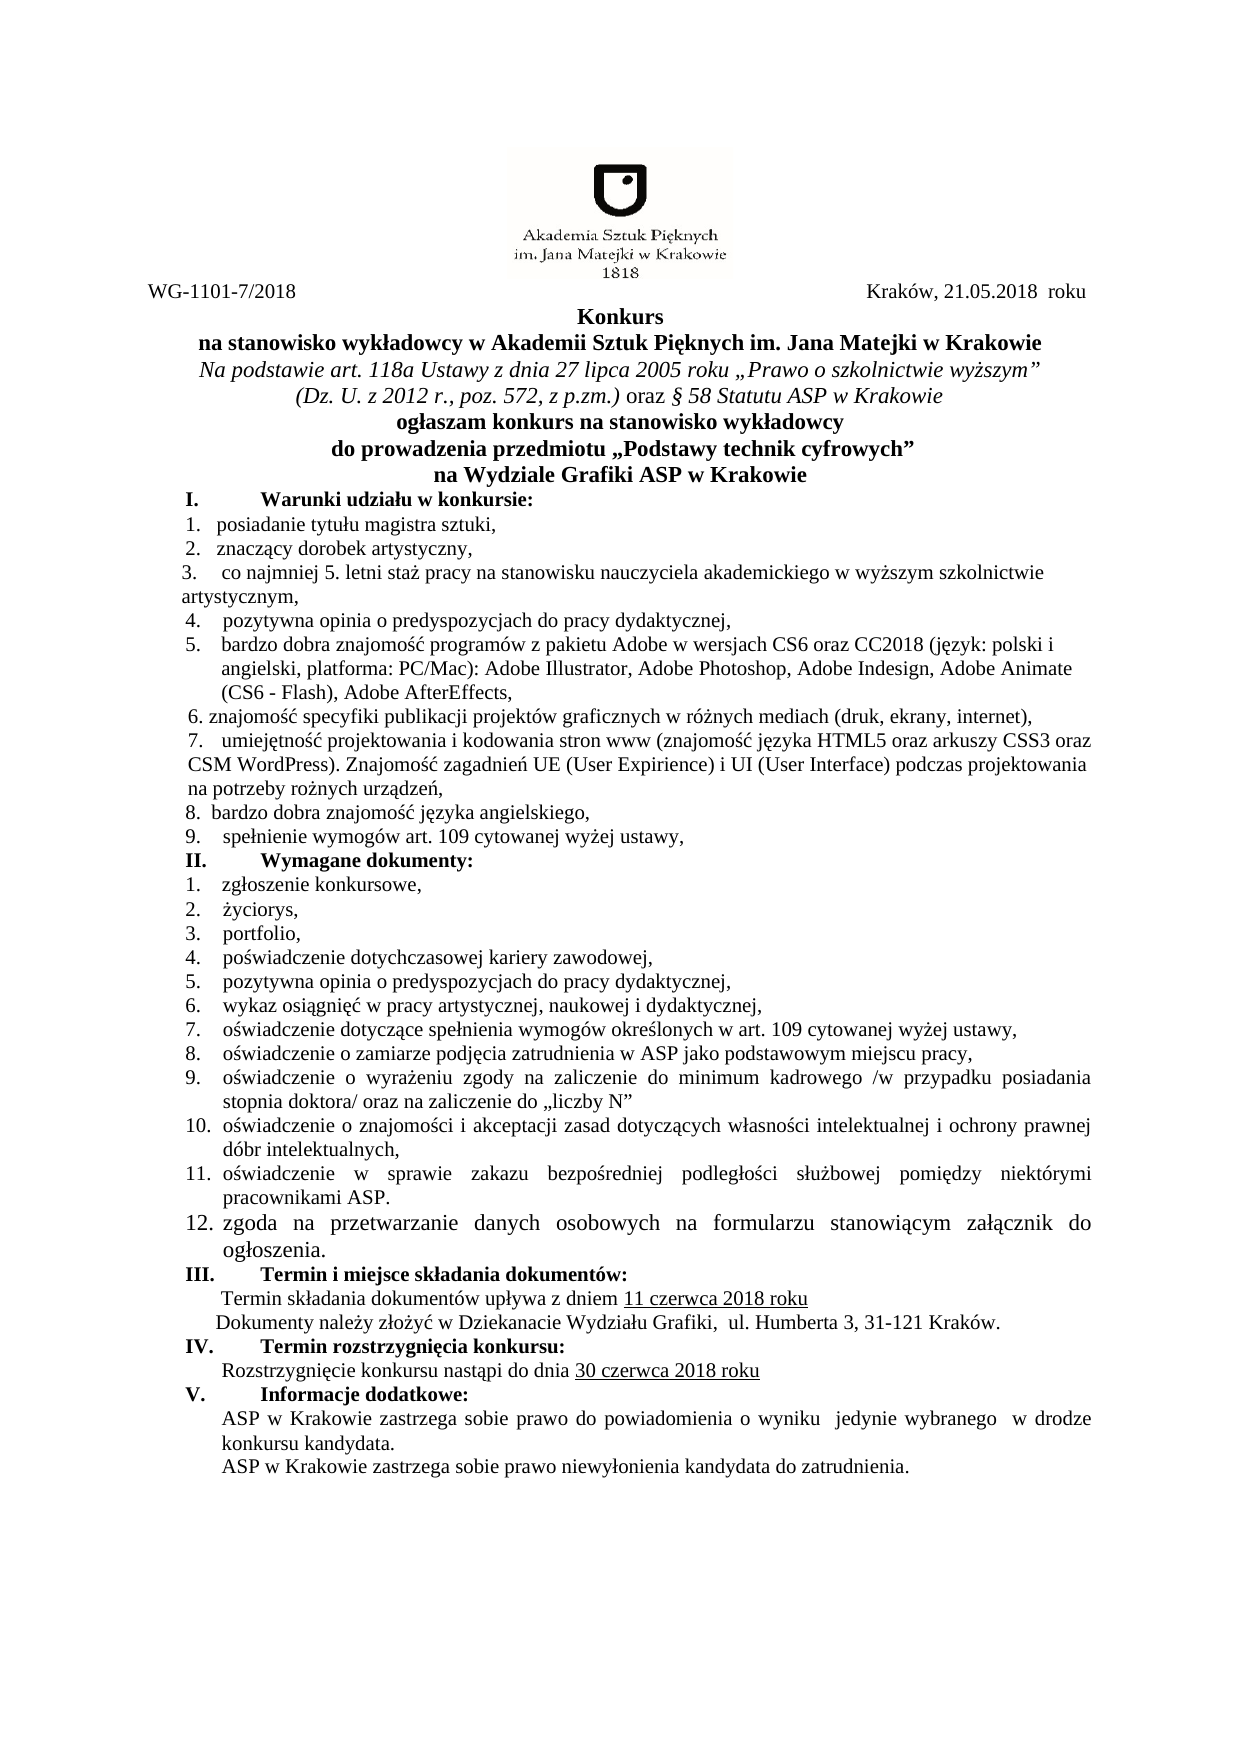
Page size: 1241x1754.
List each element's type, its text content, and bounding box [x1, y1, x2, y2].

text Dokumenty należy złożyć w Dziekanacie Wydziału Grafiki, ul. Humberta 3, 31-121 Kraków. [148, 1310, 1093, 1334]
list oświadczenie o zamiarze podjęcia zatrudnienia w ASP jako podstawowym miejscu pracy, [185, 1041, 1093, 1065]
list wykaz osiągnięć w pracy artystycznej, naukowej i dydaktycznej, [185, 993, 1093, 1017]
text Na podstawie art. 118a Ustawy z dnia 27 lipca 2005 roku „Prawo o szkolnictwie wyższym” [148, 356, 1093, 382]
list pozytywna opinia o predyspozycjach do pracy dydaktycznej, [185, 969, 1093, 993]
text Konkurs [148, 303, 1093, 329]
text ogłaszam konkurs na stanowisko wykładowcy [148, 408, 1093, 435]
text 6. znajomość specyfiki publikacji projektów graficznych w różnych mediach (druk, ekrany, internet), [185, 704, 1093, 728]
text ASP w Krakowie zastrzega sobie prawo niewyłonienia kandydata do zatrudnienia. [221, 1454, 1093, 1478]
text 1. zgłoszenie konkursowe, [185, 872, 1093, 896]
text (Dz. U. z 2012 r., poz. 572, z p.zm.) oraz § 58 Statutu ASP w Krakowie [148, 382, 1093, 408]
list oświadczenie o wyrażeniu zgody na zaliczenie do minimum kadrowego /w przypadku posiadania stopnia doktora/ oraz na zaliczenie do „liczby N” [185, 1065, 1093, 1113]
list Termin i miejsce składania dokumentów: [185, 1262, 1093, 1286]
list życiorys, [185, 896, 1093, 921]
text 2. znaczący dorobek artystyczny, [185, 536, 1093, 559]
list oświadczenie w sprawie zakazu bezpośredniej podległości służbowej pomiędzy niektórymi pracownikami ASP. [185, 1161, 1093, 1209]
text do prowadzenia przedmiotu „Podstawy technik cyfrowych” [148, 435, 1093, 461]
list poświadczenie dotychczasowej kariery zawodowej, [185, 944, 1093, 969]
text 1. posiadanie tytułu magistra sztuki, [185, 511, 1093, 536]
text na stanowisko wykładowcy w Akademii Sztuk Pięknych im. Jana Matejki w Krakowie [148, 329, 1093, 356]
list oświadczenie o znajomości i akceptacji zasad dotyczących własności intelektualnej i ochrony prawnej dóbr intelektualnych, [185, 1113, 1093, 1161]
text Rozstrzygnięcie konkursu nastąpi do dnia 30 czerwca 2018 roku [221, 1358, 1093, 1382]
list zgoda na przetwarzanie danych osobowych na formularzu stanowiącym załącznik do ogłoszenia. [185, 1209, 1093, 1262]
text na Wydziale Grafiki ASP w Krakowie [148, 461, 1093, 487]
text 3. co najmniej 5. letni staż pracy na stanowisku nauczyciela akademickiego w wyższym szkolnictwie artystycznym, [181, 559, 1093, 608]
list pozytywna opinia o predyspozycjach do pracy dydaktycznej, [185, 608, 1093, 632]
list Wymagane dokumenty: [185, 848, 1093, 872]
picture [506, 147, 734, 279]
list portfolio, [185, 921, 1093, 944]
text 5. bardzo dobra znajomość programów z pakietu Adobe w wersjach CS6 oraz CC2018 (język: polski i angielski, platforma: PC/Mac): Adobe Illustrator, Adobe Photoshop, Adobe Indesign, Adobe Animate (CS6 - Flash), Adobe AfterEffects, [185, 632, 1093, 704]
list oświadczenie dotyczące spełnienia wymogów określonych w art. 109 cytowanej wyżej ustawy, [185, 1017, 1093, 1041]
text Termin składania dokumentów upływa z dniem 11 czerwca 2018 roku [148, 1286, 1093, 1310]
list spełnienie wymogów art. 109 cytowanej wyżej ustawy, [185, 824, 1093, 848]
text 8. bardzo dobra znajomość języka angielskiego, [185, 800, 1093, 824]
list Informacje dodatkowe: [185, 1382, 1093, 1406]
text WG-1101-7/2018 Kraków, 21.05.2018 roku [148, 279, 1093, 303]
text 7. umiejętność projektowania i kodowania stron www (znajomość języka HTML5 oraz arkuszy CSS3 oraz CSM WordPress). Znajomość zagadnień UE (User Expirience) i UI (User Interface) podczas projektowania na potrzeby rożnych urządzeń, [188, 728, 1093, 800]
list Warunki udziału w konkursie: [185, 487, 1093, 511]
list Termin rozstrzygnięcia konkursu: [185, 1334, 1093, 1358]
text ASP w Krakowie zastrzega sobie prawo do powiadomienia o wyniku jedynie wybranego w drodze konkursu kandydata. [221, 1406, 1093, 1454]
